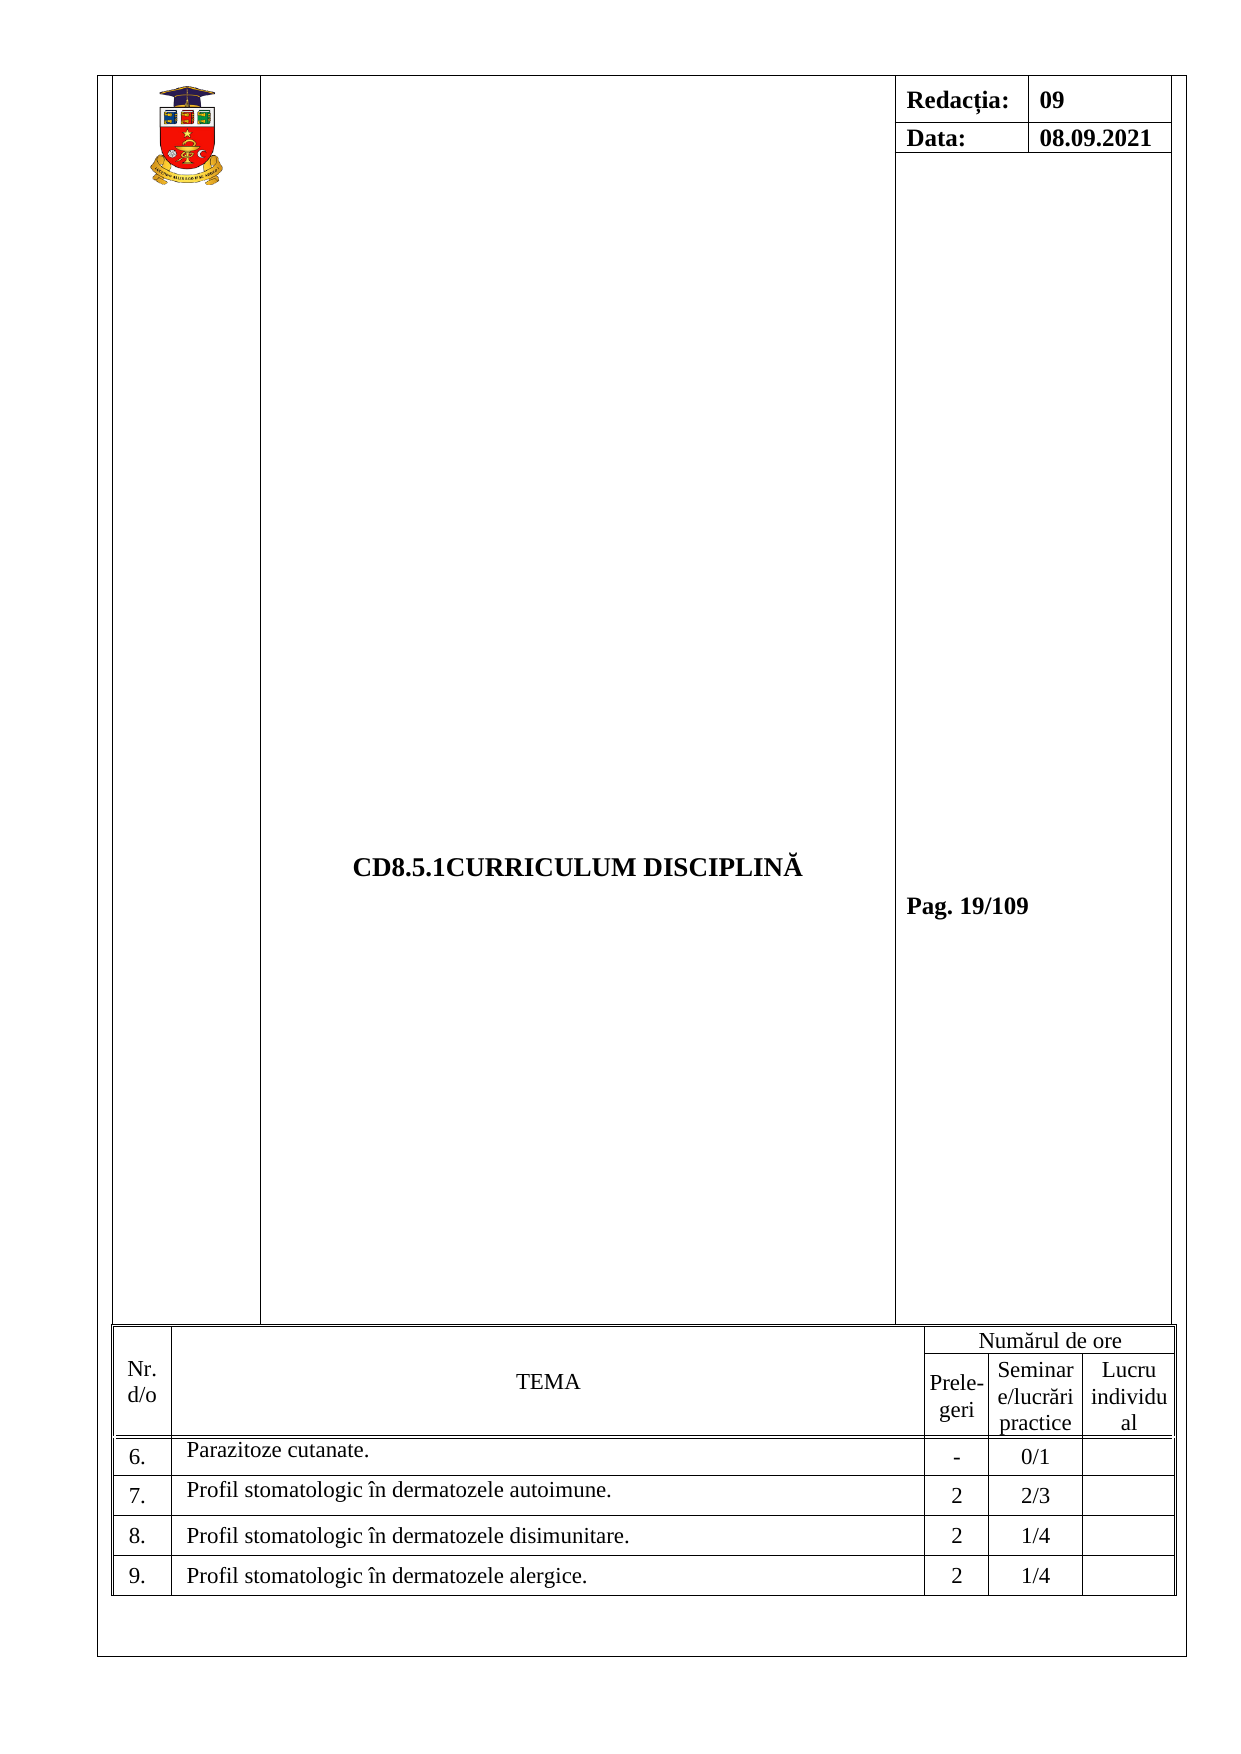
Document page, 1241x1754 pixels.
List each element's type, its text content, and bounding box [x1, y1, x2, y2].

table_cell 2 [925, 1556, 988, 1595]
table_cell Profil stomatologic în dermatozele autoimune. [172, 1476, 924, 1515]
table_header ТЕМА [172, 1327, 924, 1435]
table_cell Seminare/lucrări practice [989, 1354, 1082, 1435]
table_cell Profil stomatologic în dermatozele disimunitare. [172, 1516, 924, 1555]
table_cell 2 [925, 1476, 988, 1515]
table_cell [114, 1516, 171, 1555]
table_header Nr. d/o [114, 1327, 171, 1435]
table_cell [1083, 1516, 1174, 1555]
picture [140, 86, 236, 185]
table_cell 0/1 [989, 1439, 1082, 1475]
table_cell [1083, 1476, 1174, 1515]
table_cell [114, 1556, 171, 1595]
table_cell Prele-geri [925, 1354, 988, 1435]
table_cell [1083, 1435, 1176, 1475]
table_cell [114, 1476, 171, 1515]
table_cell Profil stomatologic în dermatozele alergice. [172, 1556, 924, 1595]
table_cell 1/4 [989, 1556, 1082, 1595]
table_header Numărul de ore [925, 1327, 1174, 1353]
table_cell [1083, 1556, 1174, 1595]
table_cell 2 [925, 1516, 988, 1555]
table_cell 1/4 [989, 1516, 1082, 1555]
table_cell Lucru individual [1083, 1354, 1174, 1435]
table_cell [113, 1435, 171, 1475]
table_cell 2/3 [989, 1476, 1082, 1515]
table_cell - [925, 1439, 988, 1475]
table_cell Parazitoze cutanate. [172, 1439, 924, 1475]
